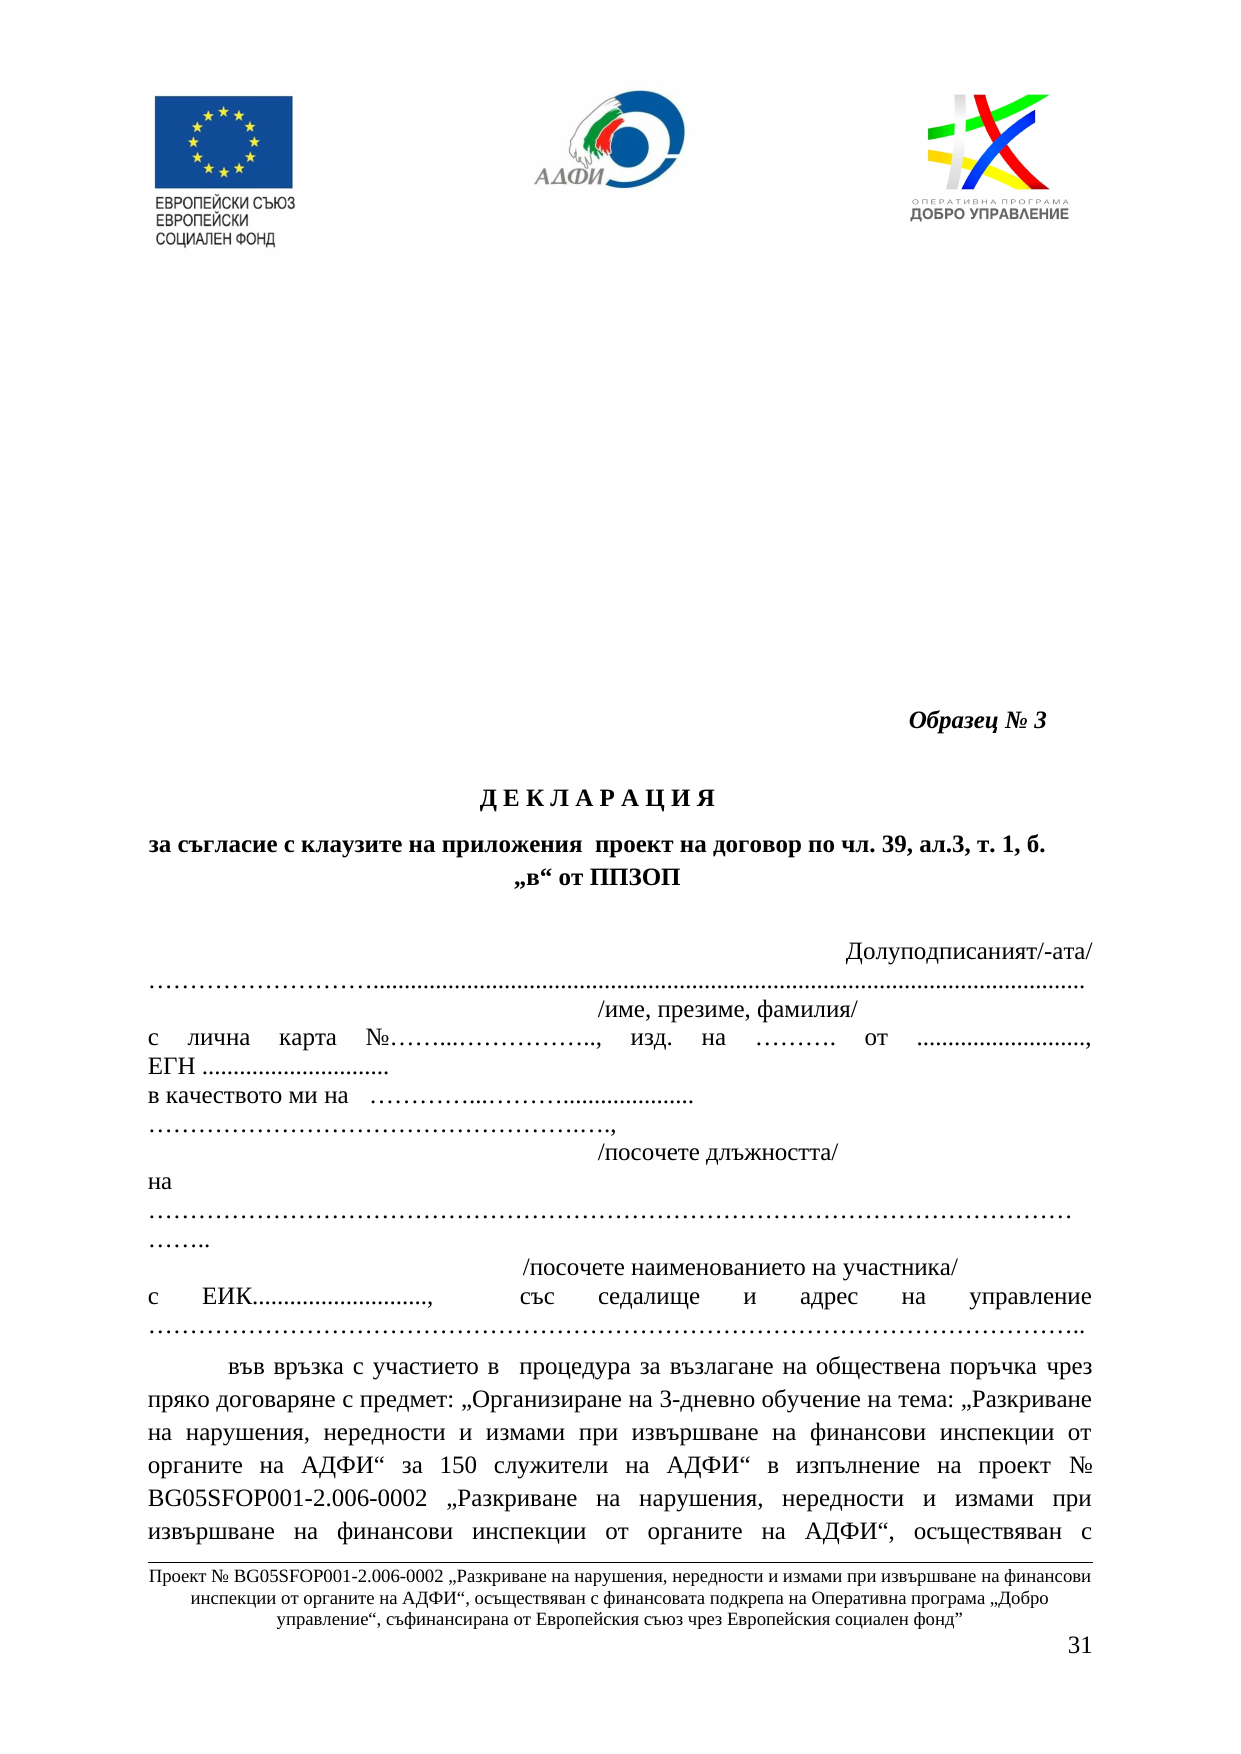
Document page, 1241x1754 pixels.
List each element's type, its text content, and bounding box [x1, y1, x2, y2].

text Образец № 3 [148, 705, 1047, 733]
picture [147, 91, 301, 256]
text /посочете длъжността/ [523, 1137, 1093, 1166]
text с ЕИК............................, със седалище и адрес на управление ………………………………………………………………………………………………….. [148, 1281, 1093, 1339]
picture [491, 73, 745, 216]
picture [879, 73, 1093, 236]
text с лична карта №……...…………….., изд. на ………. от ..........................., ЕГН .............................. [148, 1022, 1093, 1080]
text /име, презиме, фамилия/ [523, 994, 1093, 1022]
text Долуподписаният/-ата/ ……………………….................................................................................................................. [148, 936, 1093, 994]
text в качеството ми на …………...……….....................…………………………………………….…., [148, 1080, 1093, 1137]
text за съгласие с клаузите на приложения проект на договор по чл. 39, ал.3, т. 1, б. „в“ от ППЗОП [148, 829, 1047, 891]
text /посочете наименованието на участника/ [523, 1252, 1093, 1281]
text на ……………………………………………………………………………………………………….. [148, 1166, 1093, 1252]
text Д Е К Л А Р А Ц И Я [148, 783, 1047, 812]
